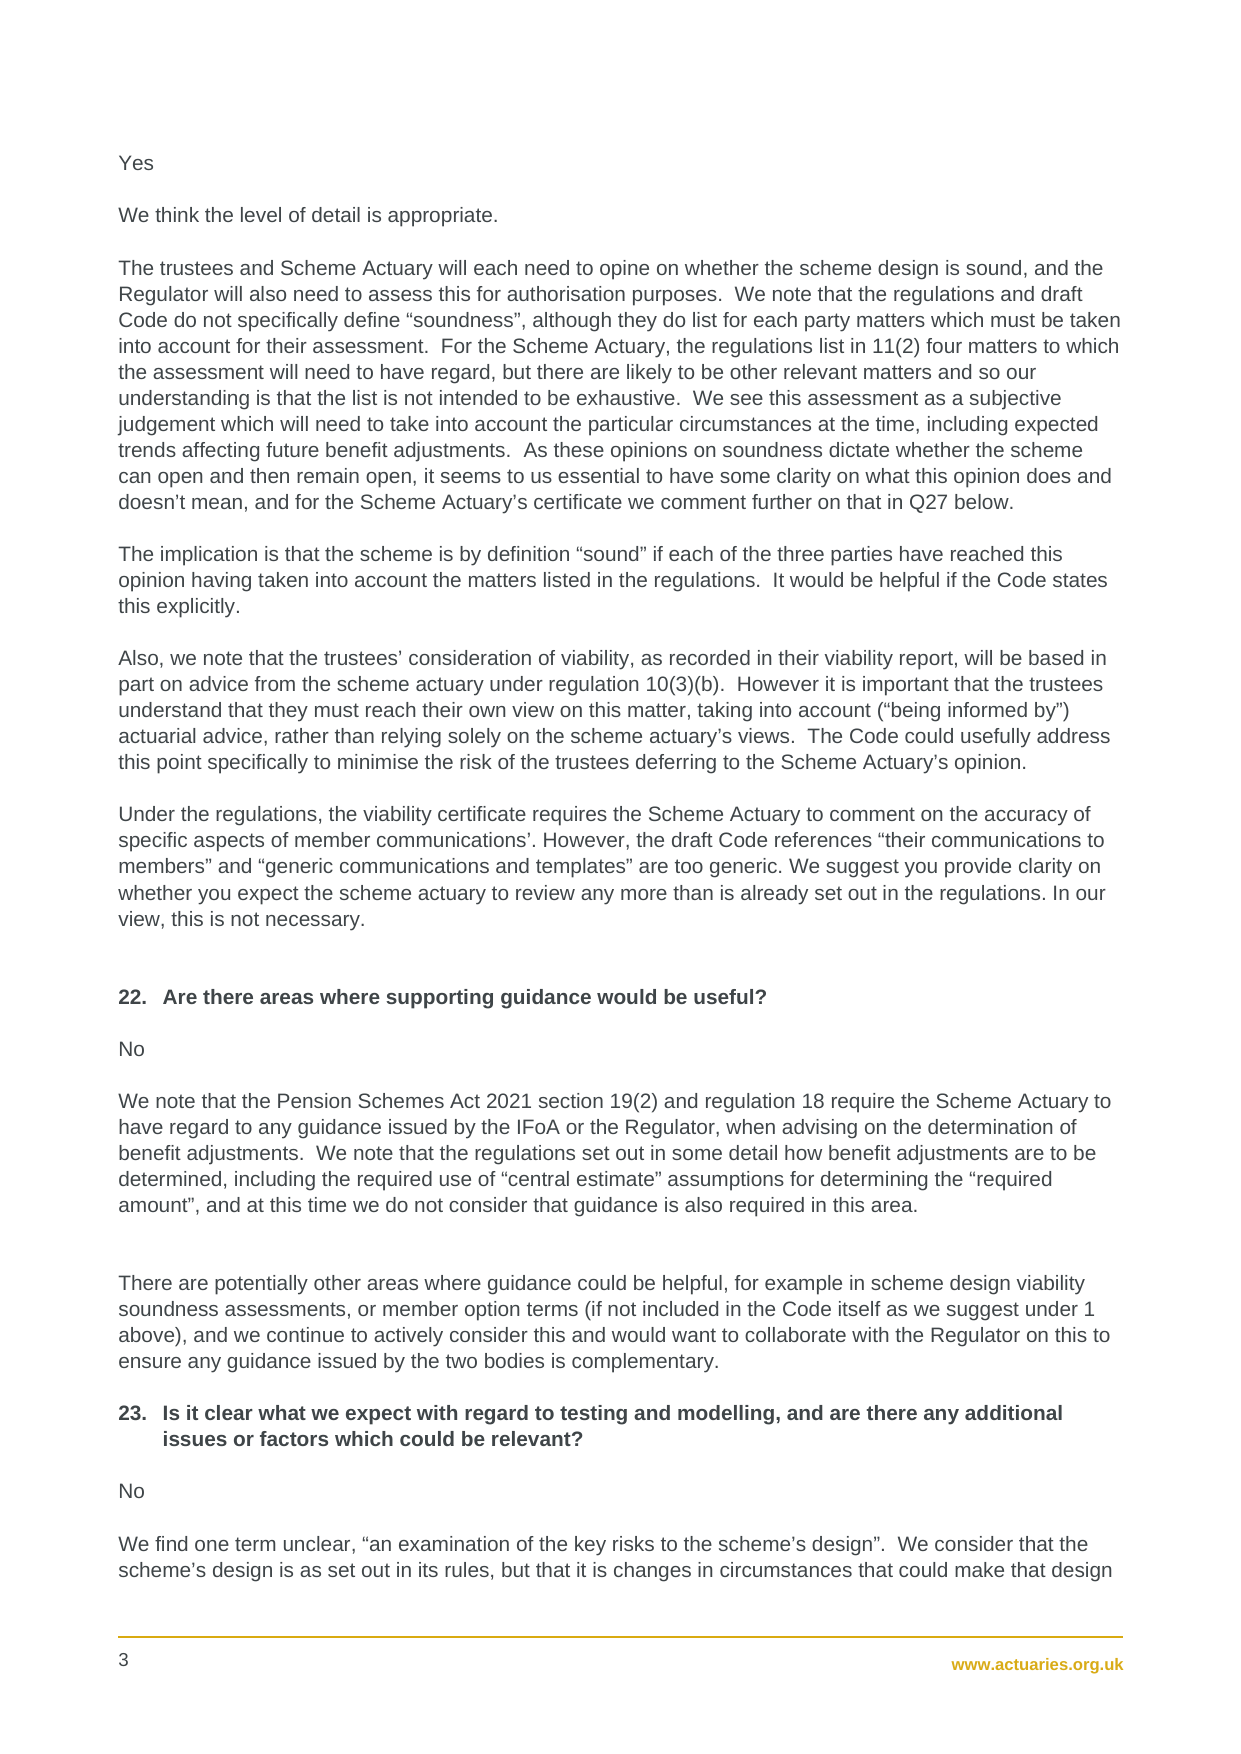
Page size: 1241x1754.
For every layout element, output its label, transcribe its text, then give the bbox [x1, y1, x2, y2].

text The implication is that the scheme is by definition “sound” if each of the three parties have reached this opinion having taken into account the matters listed in the regulations. It would be helpful if the Code states this explicitly. [118, 541, 1122, 619]
text There are potentially other areas where guidance could be helpful, for example in scheme design viability soundness assessments, or member option terms (if not included in the Code itself as we suggest under 1 above), and we continue to actively consider this and would want to collaborate with the Regulator on this to ensure any guidance issued by the two bodies is complementary. [118, 1270, 1122, 1374]
text 23. Is it clear what we expect with regard to testing and modelling, and are there any additional issues or factors which could be relevant? [118, 1400, 1122, 1452]
text The trustees and Scheme Actuary will each need to opine on whether the scheme design is sound, and the Regulator will also need to assess this for authorisation purposes. We note that the regulations and draft Code do not specifically define “soundness”, although they do list for each party matters which must be taken into account for their assessment. For the Scheme Actuary, the regulations list in 11(2) four matters to which the assessment will need to have regard, but there are likely to be other relevant matters and so our understanding is that the list is not intended to be exhaustive. We see this assessment as a subjective judgement which will need to take into account the particular circumstances at the time, including expected trends affecting future benefit adjustments. As these opinions on soundness dictate whether the scheme can open and then remain open, it seems to us essential to have some clarity on what this opinion does and doesn’t mean, and for the Scheme Actuary’s certificate we comment further on that in Q27 below. [118, 254, 1122, 514]
text Also, we note that the trustees’ consideration of viability, as recorded in their viability report, will be based in part on advice from the scheme actuary under regulation 10(3)(b). However it is important that the trustees understand that they must reach their own view on this matter, taking into account (“being informed by”) actuarial advice, rather than relying solely on the scheme actuary’s views. The Code could usefully address this point specifically to minimise the risk of the trustees deferring to the Scheme Actuary’s opinion. [118, 645, 1122, 775]
text Under the regulations, the viability certificate requires the Scheme Actuary to comment on the accuracy of specific aspects of member communications’. However, the draft Code references “their communications to members” and “generic communications and templates” are too generic. We suggest you provide clarity on whether you expect the scheme actuary to review any more than is already set out in the regulations. In our view, this is not necessary. [118, 801, 1122, 931]
text We think the level of detail is appropriate. [118, 202, 1122, 228]
text No [118, 1035, 1122, 1061]
text 22. Are there areas where supporting guidance would be useful? [118, 983, 1122, 1009]
text Yes [118, 150, 1122, 176]
text We note that the Pension Schemes Act 2021 section 19(2) and regulation 18 require the Scheme Actuary to have regard to any guidance issued by the IFoA or the Regulator, when advising on the determination of benefit adjustments. We note that the regulations set out in some detail how benefit adjustments are to be determined, including the required use of “central estimate” assumptions for determining the “required amount”, and at this time we do not consider that guidance is also required in this area. [118, 1087, 1122, 1218]
text No [118, 1478, 1122, 1504]
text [118, 1530, 1122, 1582]
